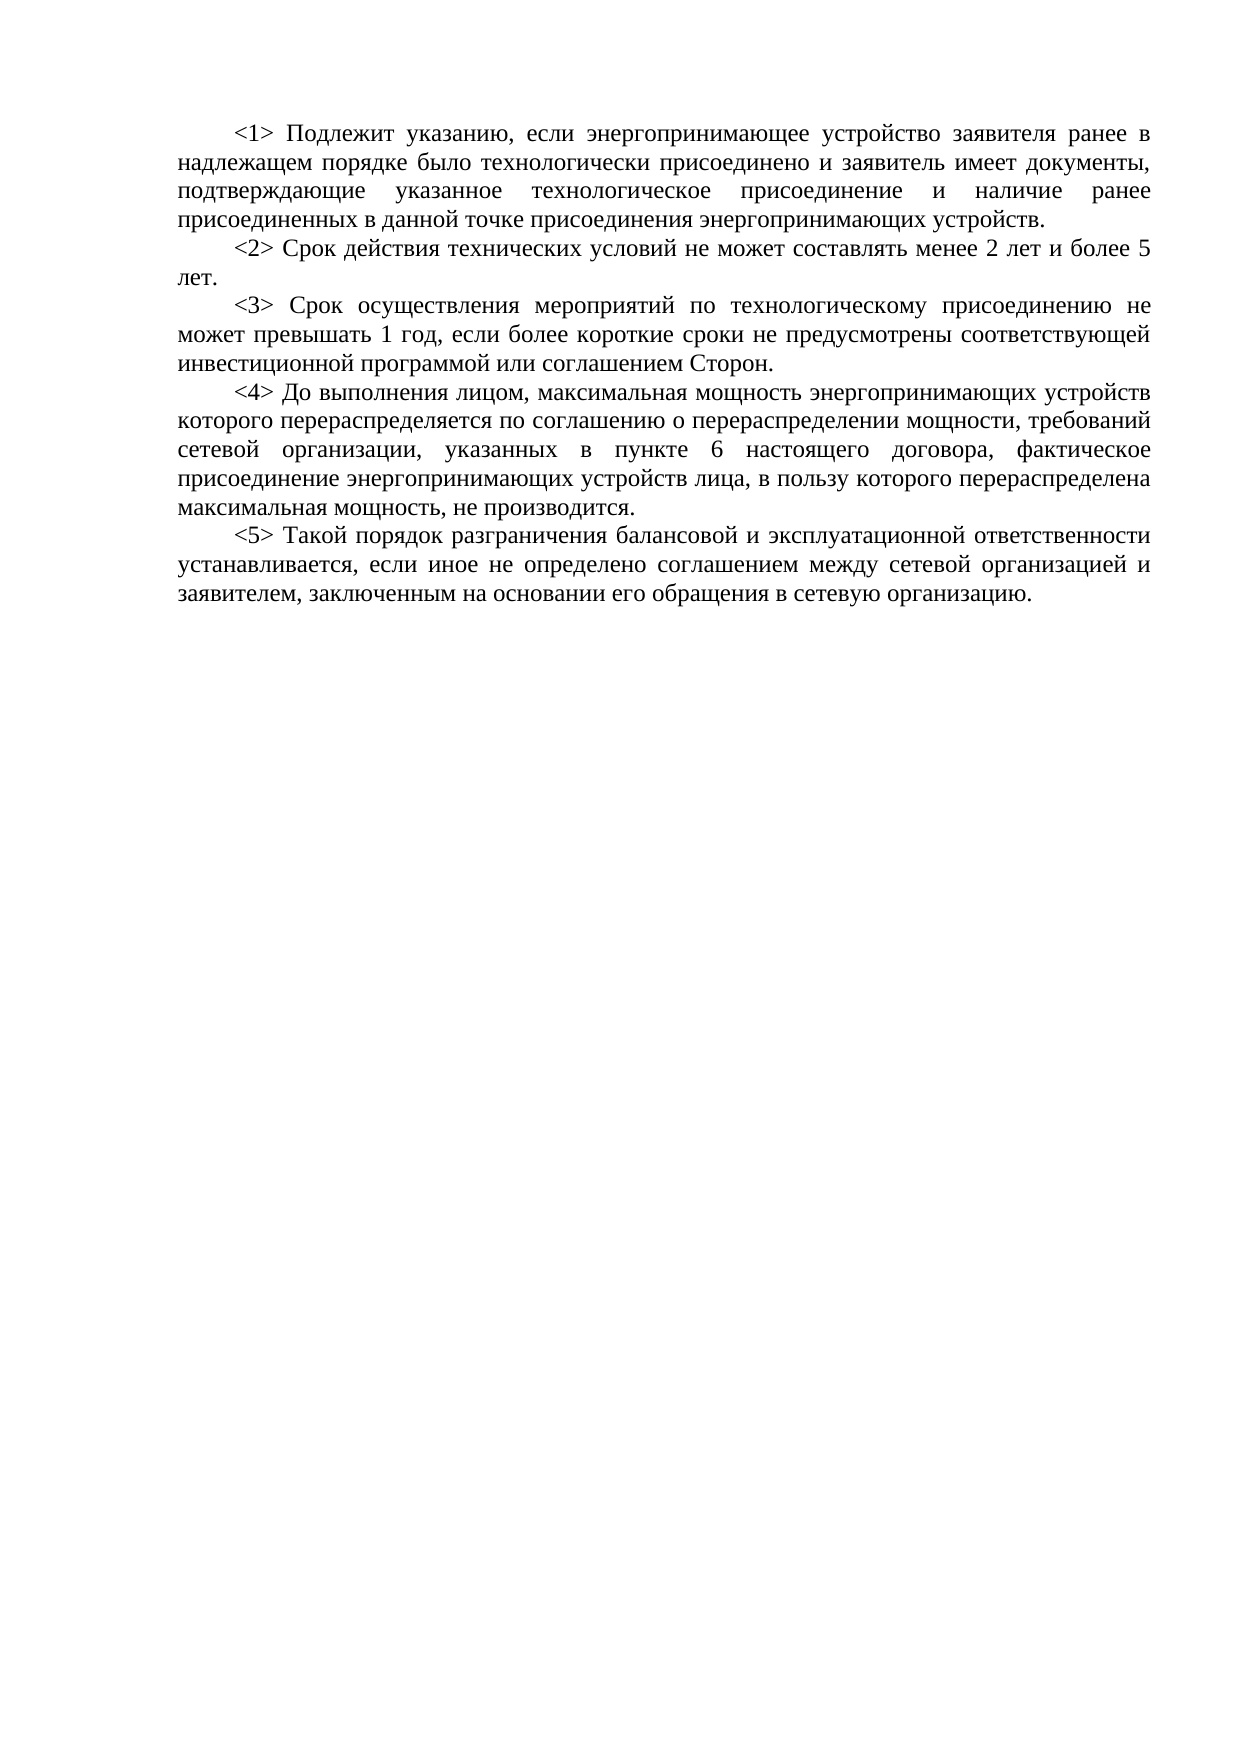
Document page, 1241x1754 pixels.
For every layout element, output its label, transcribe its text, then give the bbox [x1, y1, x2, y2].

text <1> Подлежит указанию, если энергопринимающее устройство заявителя ранее в надлежащем порядке было технологически присоединено и заявитель имеет документы, подтверждающие указанное технологическое присоединение и наличие ранее присоединенных в данной точке присоединения энергопринимающих устройств. [177, 118, 1152, 233]
text <2> Срок действия технических условий не может составлять менее 2 лет и более 5 лет. [177, 233, 1152, 291]
text <5> Такой порядок разграничения балансовой и эксплуатационной ответственности устанавливается, если иное не определено соглашением между сетевой организацией и заявителем, заключенным на основании его обращения в сетевую организацию. [177, 521, 1152, 607]
text <4> До выполнения лицом, максимальная мощность энергопринимающих устройств которого перераспределяется по соглашению о перераспределении мощности, требований сетевой организации, указанных в пункте 6 настоящего договора, фактическое присоединение энергопринимающих устройств лица, в пользу которого перераспределена максимальная мощность, не производится. [177, 377, 1152, 521]
text <3> Срок осуществления мероприятий по технологическому присоединению не может превышать 1 год, если более короткие сроки не предусмотрены соответствующей инвестиционной программой или соглашением Сторон. [177, 291, 1152, 377]
